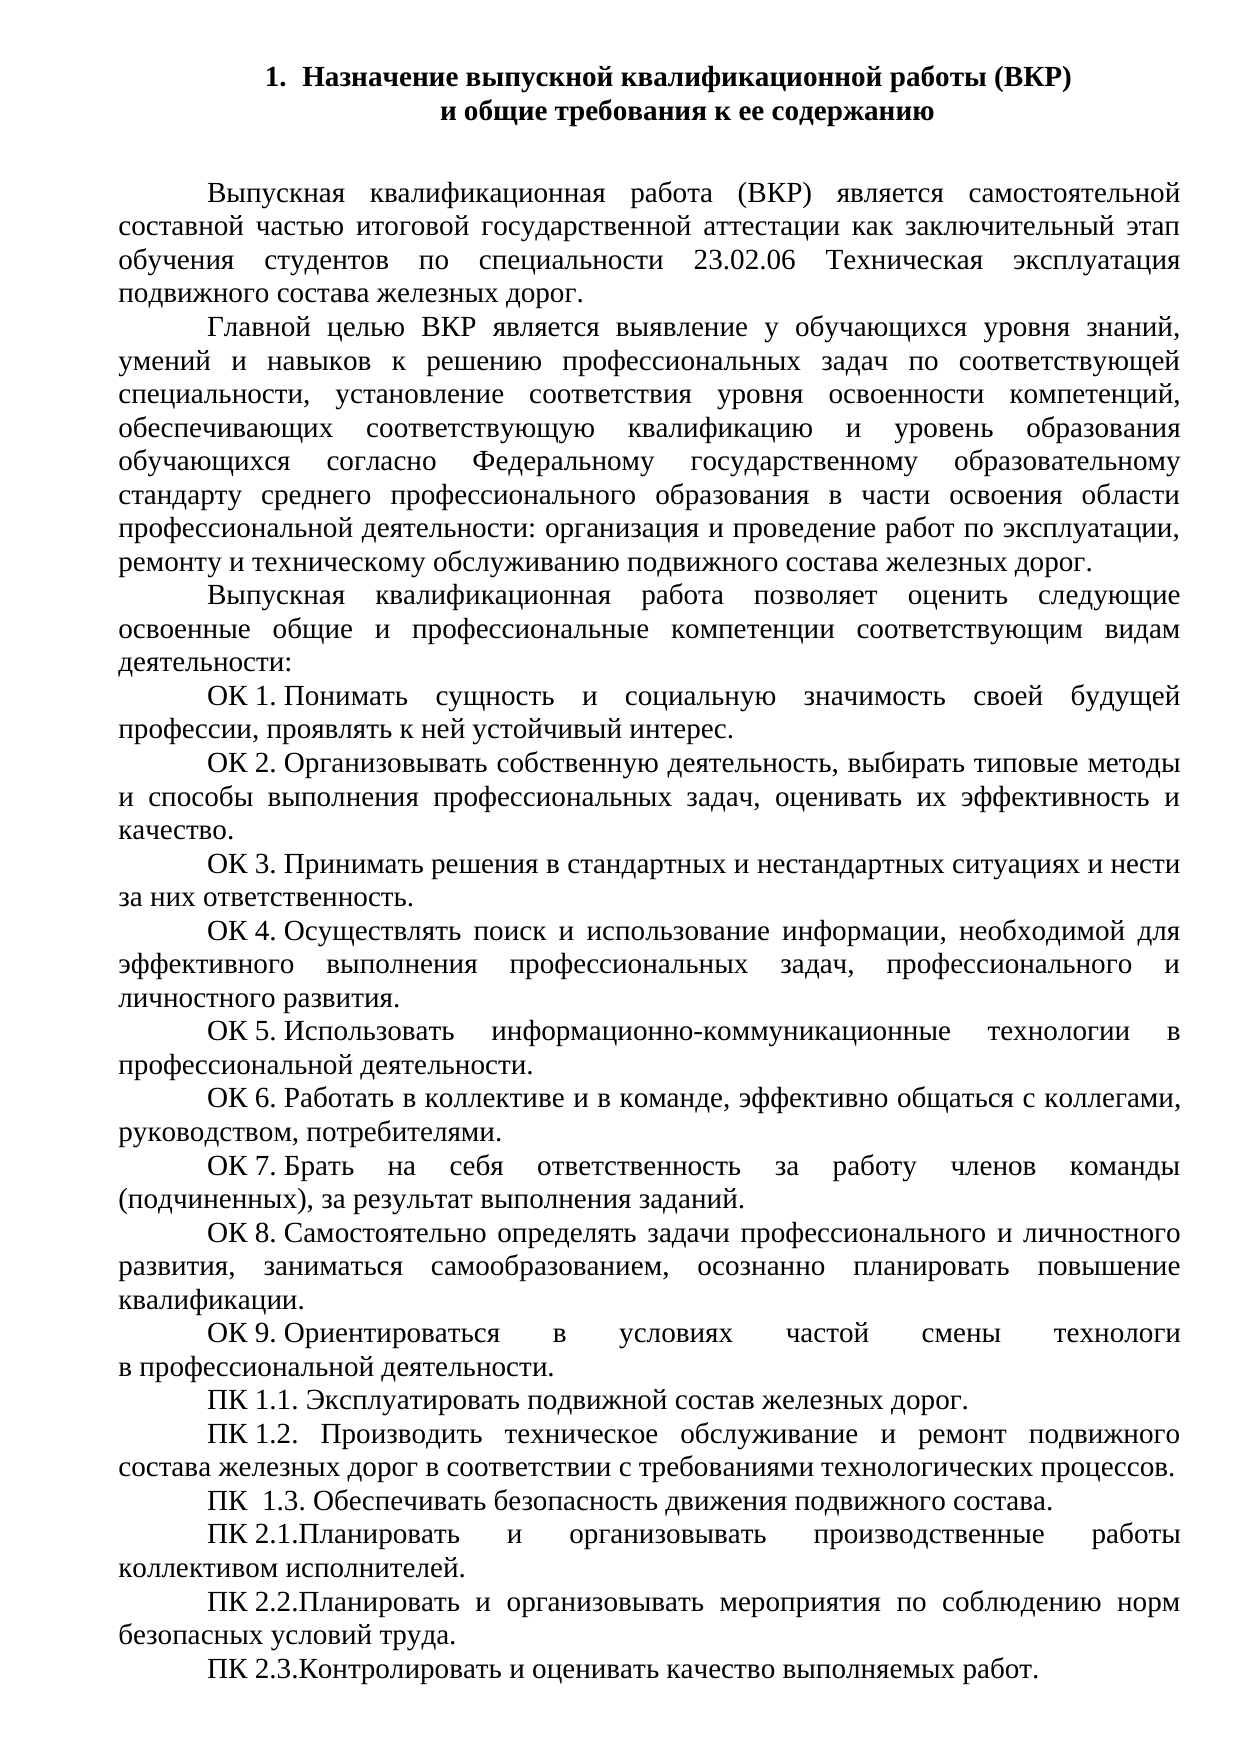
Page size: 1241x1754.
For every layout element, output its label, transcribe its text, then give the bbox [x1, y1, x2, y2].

text Главной целью ВКР является выявление у обучающихся уровня знаний, умений и навыков к решению профессиональных задач по соответствующей специальности, установление соответствия уровня освоенности компетенций, обеспечивающих соответствующую квалификацию и уровень образования обучающихся согласно Федеральному государственному образовательному стандарту среднего профессионального образования в части освоения области профессиональной деятельности: организация и проведение работ по эксплуатации, ремонту и техническому обслуживанию подвижного состава железных дорог. [118, 309, 1181, 577]
list Назначение выпускной квалификационной работы (ВКР) и общие требования к ее содержанию [156, 59, 1181, 126]
text ОК 7. Брать на себя ответственность за работу членов команды (подчиненных), за результат выполнения заданий. [118, 1148, 1181, 1215]
text Выпускная квалификационная работа (ВКР) является самостоятельной составной частью итоговой государственной аттестации как заключительный этап обучения студентов по специальности 23.02.06 Техническая эксплуатация подвижного состава железных дорог. [118, 175, 1181, 309]
text ПК 1.2. Производить техническое обслуживание и ремонт подвижного состава железных дорог в соответствии с требованиями технологических процессов. [118, 1416, 1181, 1483]
text ОК 3. Принимать решения в стандартных и нестандартных ситуациях и нести за них ответственность. [118, 846, 1181, 913]
text ОК 9. Ориентироваться в условиях частой смены технологи в профессиональной деятельности. [118, 1315, 1181, 1382]
text ОК 2. Организовывать собственную деятельность, выбирать типовые методы и способы выполнения профессиональных задач, оценивать их эффективность и качество. [118, 745, 1181, 846]
text ПК 2.3.Контролировать и оценивать качество выполняемых работ. [118, 1651, 1181, 1684]
text ПК 2.1.Планировать и организовывать производственные работы коллективом исполнителей. [118, 1517, 1181, 1584]
text ПК 2.2.Планировать и организовывать мероприятия по соблюдению норм безопасных условий труда. [118, 1584, 1181, 1651]
text ОК 6. Работать в коллективе и в команде, эффективно общаться с коллегами, руководством, потребителями. [118, 1081, 1181, 1148]
text ОК 8. Самостоятельно определять задачи профессионального и личностного развития, заниматься самообразованием, осознанно планировать повышение квалификации. [118, 1215, 1181, 1315]
text ОК 4. Осуществлять поиск и использование информации, необходимой для эффективного выполнения профессиональных задач, профессионального и личностного развития. [118, 913, 1181, 1013]
text ПК 1.3. Обеспечивать безопасность движения подвижного состава. [118, 1483, 1181, 1517]
text ПК 1.1. Эксплуатировать подвижной состав железных дорог. [118, 1382, 1181, 1416]
text ОК 5. Использовать информационно-коммуникационные технологии в профессиональной деятельности. [118, 1013, 1181, 1081]
text Выпускная квалификационная работа позволяет оценить следующие освоенные общие и профессиональные компетенции соответствующим видам деятельности: [118, 577, 1181, 678]
text ОК 1. Понимать сущность и социальную значимость своей будущей профессии, проявлять к ней устойчивый интерес. [118, 678, 1181, 745]
